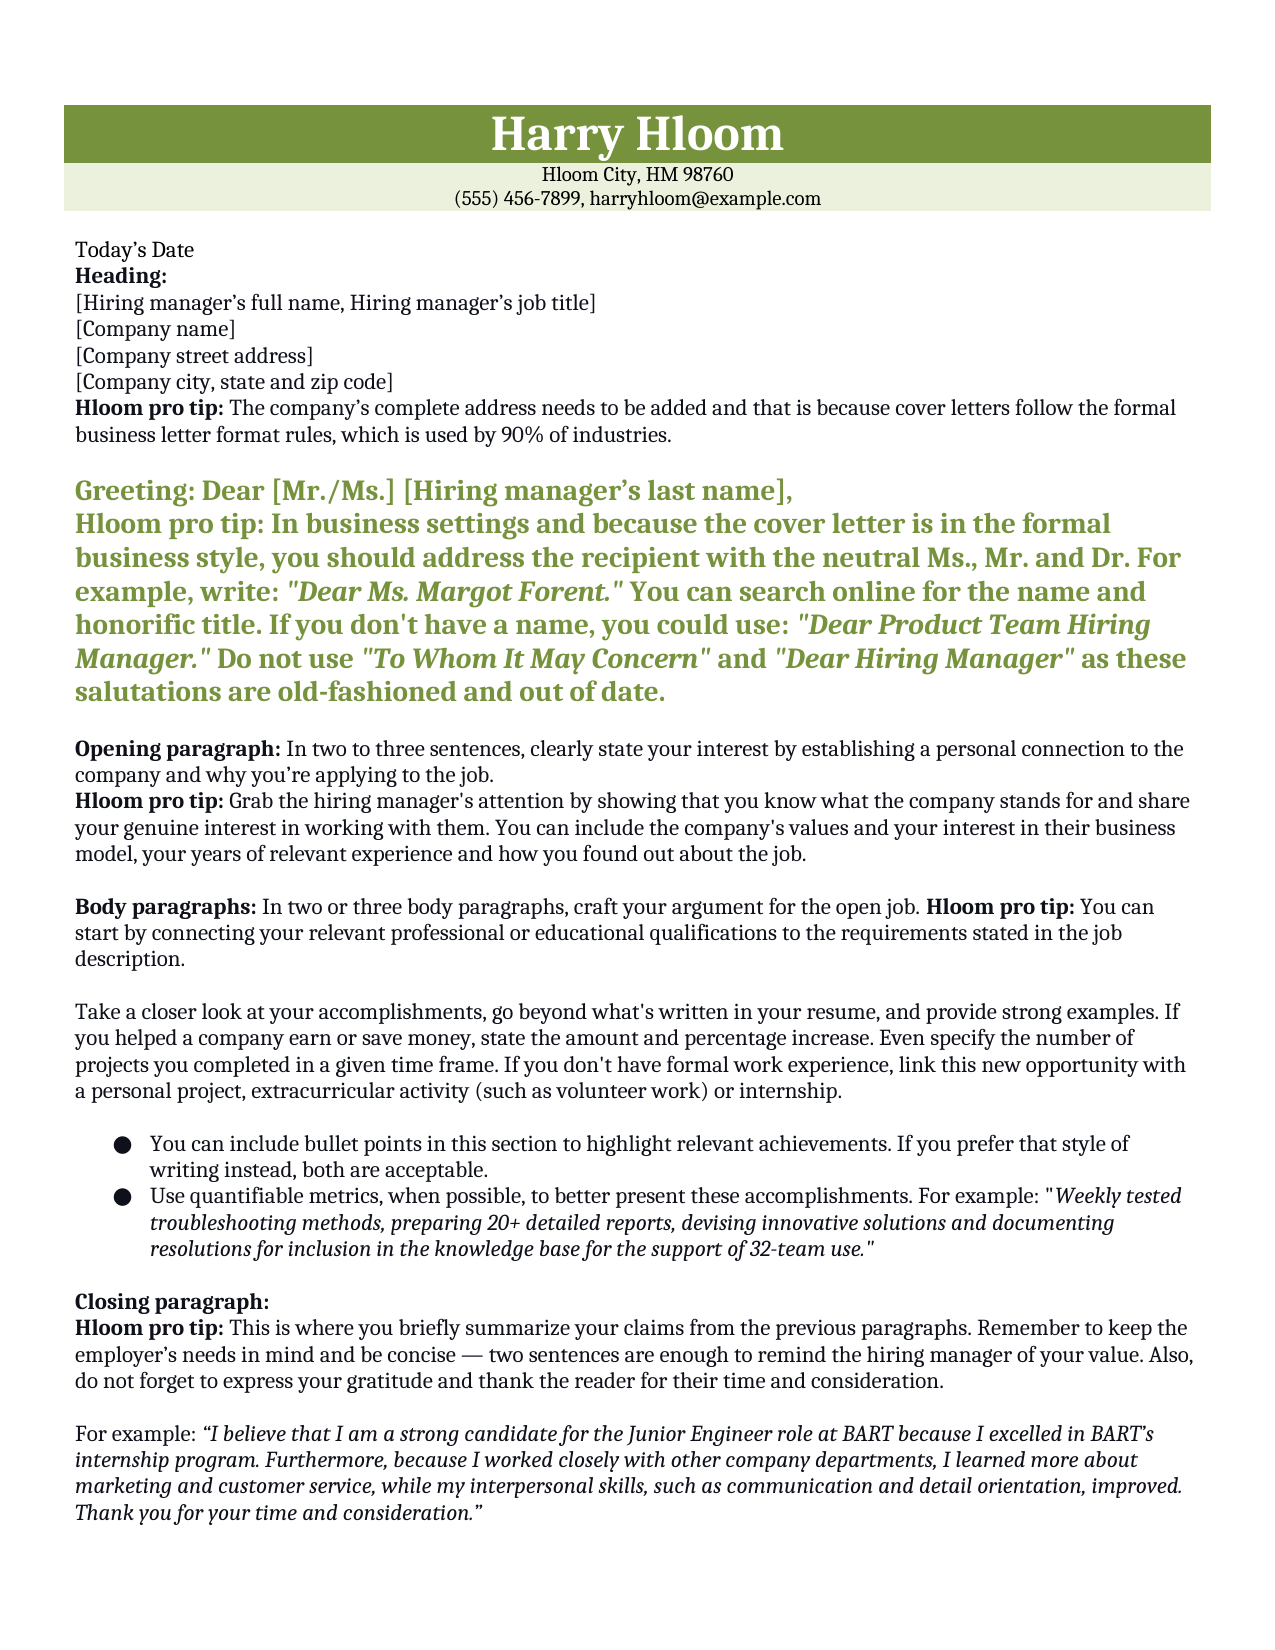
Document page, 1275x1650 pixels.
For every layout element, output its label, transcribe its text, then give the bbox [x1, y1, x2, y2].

table_cell Hloom City, HM 98760 (555) 456-7899, harryhloom@example.com [64, 163, 1211, 211]
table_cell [64, 211, 1211, 1552]
table_header Harry Hloom [64, 105, 1211, 163]
